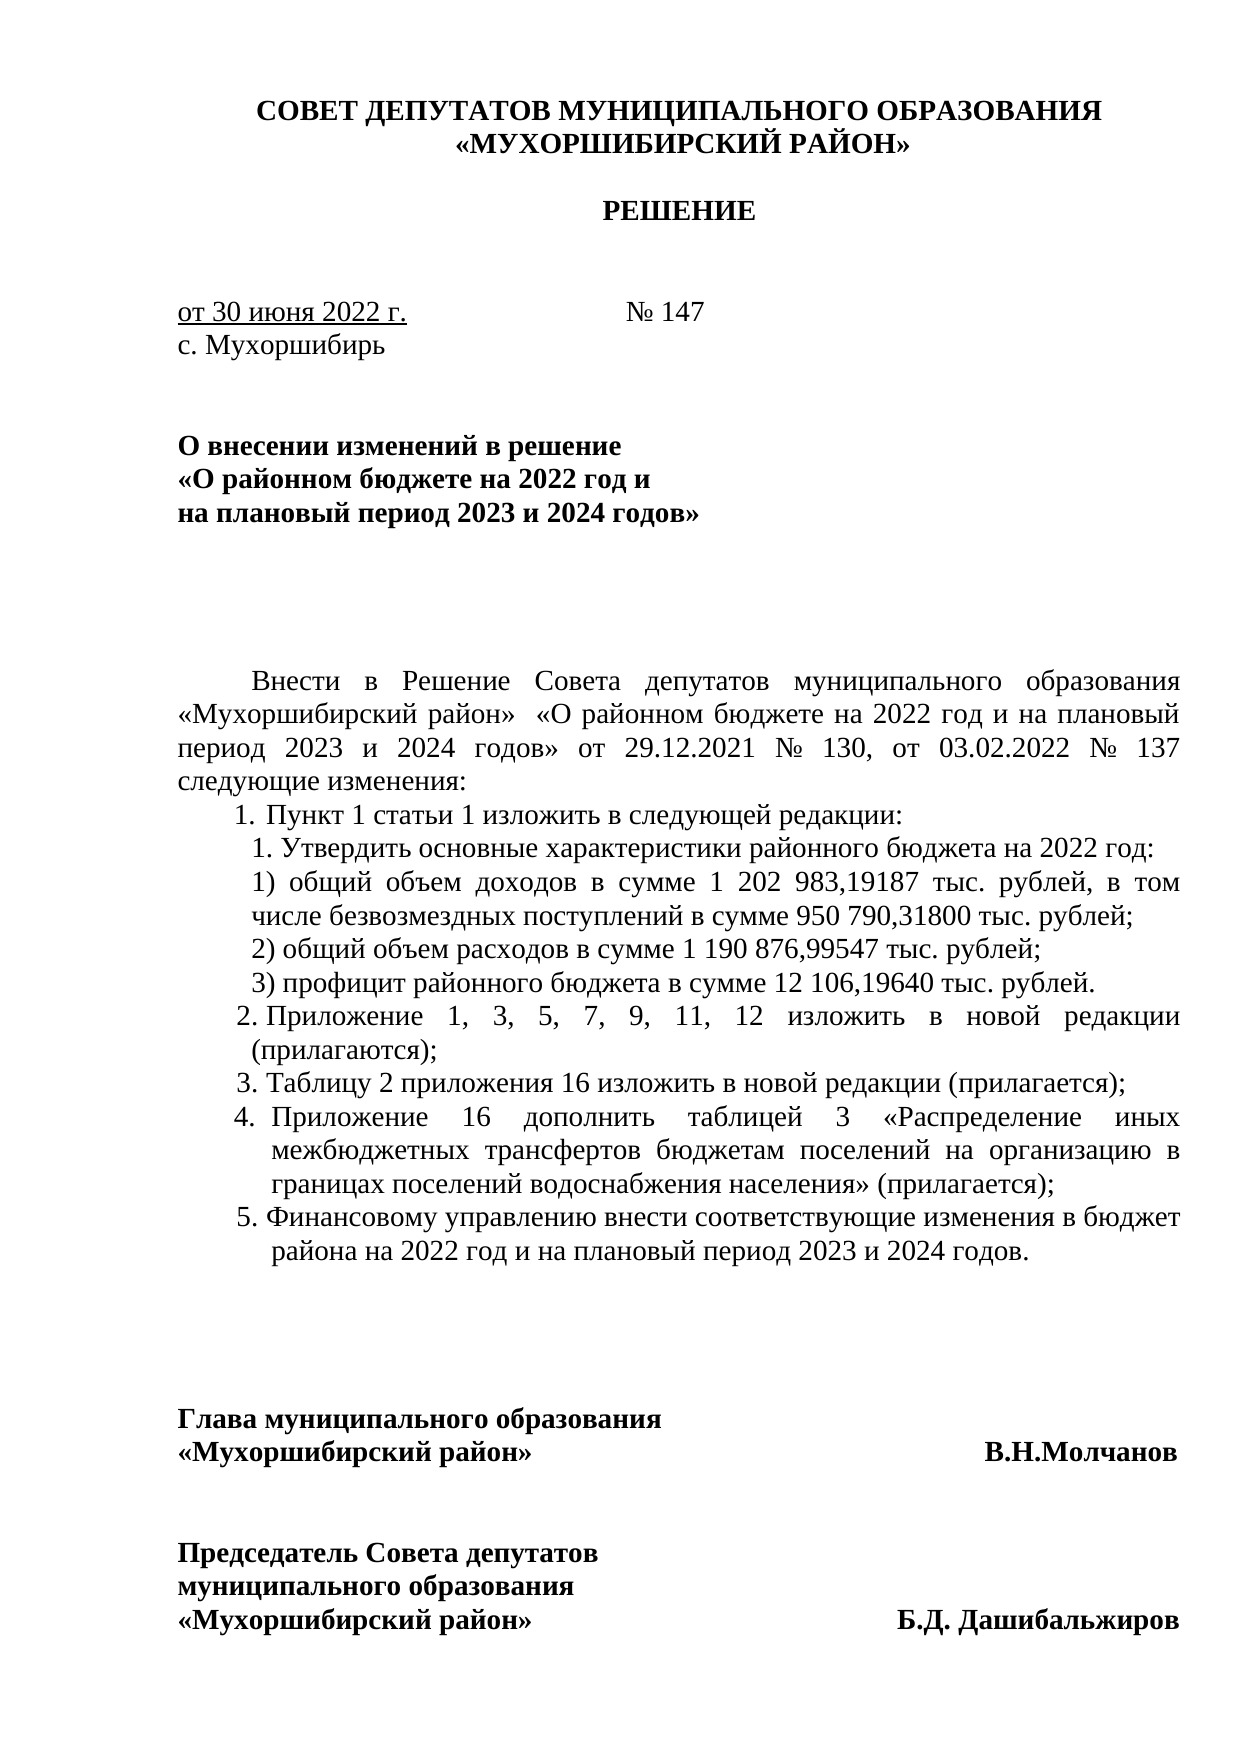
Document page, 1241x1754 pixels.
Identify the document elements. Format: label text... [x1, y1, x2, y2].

text муниципального образования [177, 1568, 1181, 1602]
list Приложение 1, 3, 5, 7, 9, 11, 12 изложить в новой редакции (прилагаются); [236, 998, 1181, 1065]
text Внести в Решение Совета депутатов муниципального образования «Мухоршибирский район» «О районном бюджете на 2022 год и на плановый период 2023 и 2024 годов» от 29.12.2021 № 130, от 03.02.2022 № 137 следующие изменения: [177, 663, 1181, 797]
text на плановый период 2023 и 2024 годов» [177, 495, 1181, 529]
text Председатель Совета депутатов [177, 1535, 1181, 1568]
list Приложение 16 дополнить таблицей 3 «Распределение иных межбюджетных трансфертов бюджетам поселений на организацию в границах поселений водоснабжения населения» (прилагается); [233, 1099, 1181, 1199]
text Глава муниципального образования [177, 1401, 1181, 1434]
text «Мухоршибирский район» В.Н.Молчанов [177, 1434, 1181, 1468]
text «О районном бюджете на 2022 год и [177, 462, 1181, 495]
text РЕШЕНИЕ [177, 193, 1181, 227]
text с. Мухоршибирь [177, 327, 1181, 361]
list Финансовому управлению внести соответствующие изменения в бюджет района на 2022 год и на плановый период 2023 и 2024 годов. [236, 1199, 1181, 1267]
text 1) общий объем доходов в сумме 1 202 983,19187 тыс. рублей, в том числе безвозмездных поступлений в сумме 950 790,31800 тыс. рублей; [251, 864, 1181, 931]
text СОВЕТ ДЕПУТАТОВ МУНИЦИПАЛЬНОГО ОБРАЗОВАНИЯ [177, 93, 1181, 126]
list Пункт 1 статьи 1 изложить в следующей редакции: [233, 797, 1181, 831]
text О внесении изменений в решение [177, 428, 1181, 462]
text 2) общий объем расходов в сумме 1 190 876,99547 тыс. рублей; [251, 931, 1181, 965]
text 1. Утвердить основные характеристики районного бюджета на 2022 год: [177, 831, 1181, 864]
text от 30 июня 2022 г. № 147 [177, 294, 1181, 327]
list Таблицу 2 приложения 16 изложить в новой редакции (прилагается); [236, 1065, 1181, 1099]
text 3) профицит районного бюджета в сумме 12 106,19640 тыс. рублей. [177, 965, 1181, 998]
text «Мухоршибирский район» Б.Д. Дашибальжиров [177, 1602, 1181, 1636]
text «МУХОРШИБИРСКИЙ РАЙОН» [177, 126, 1181, 160]
